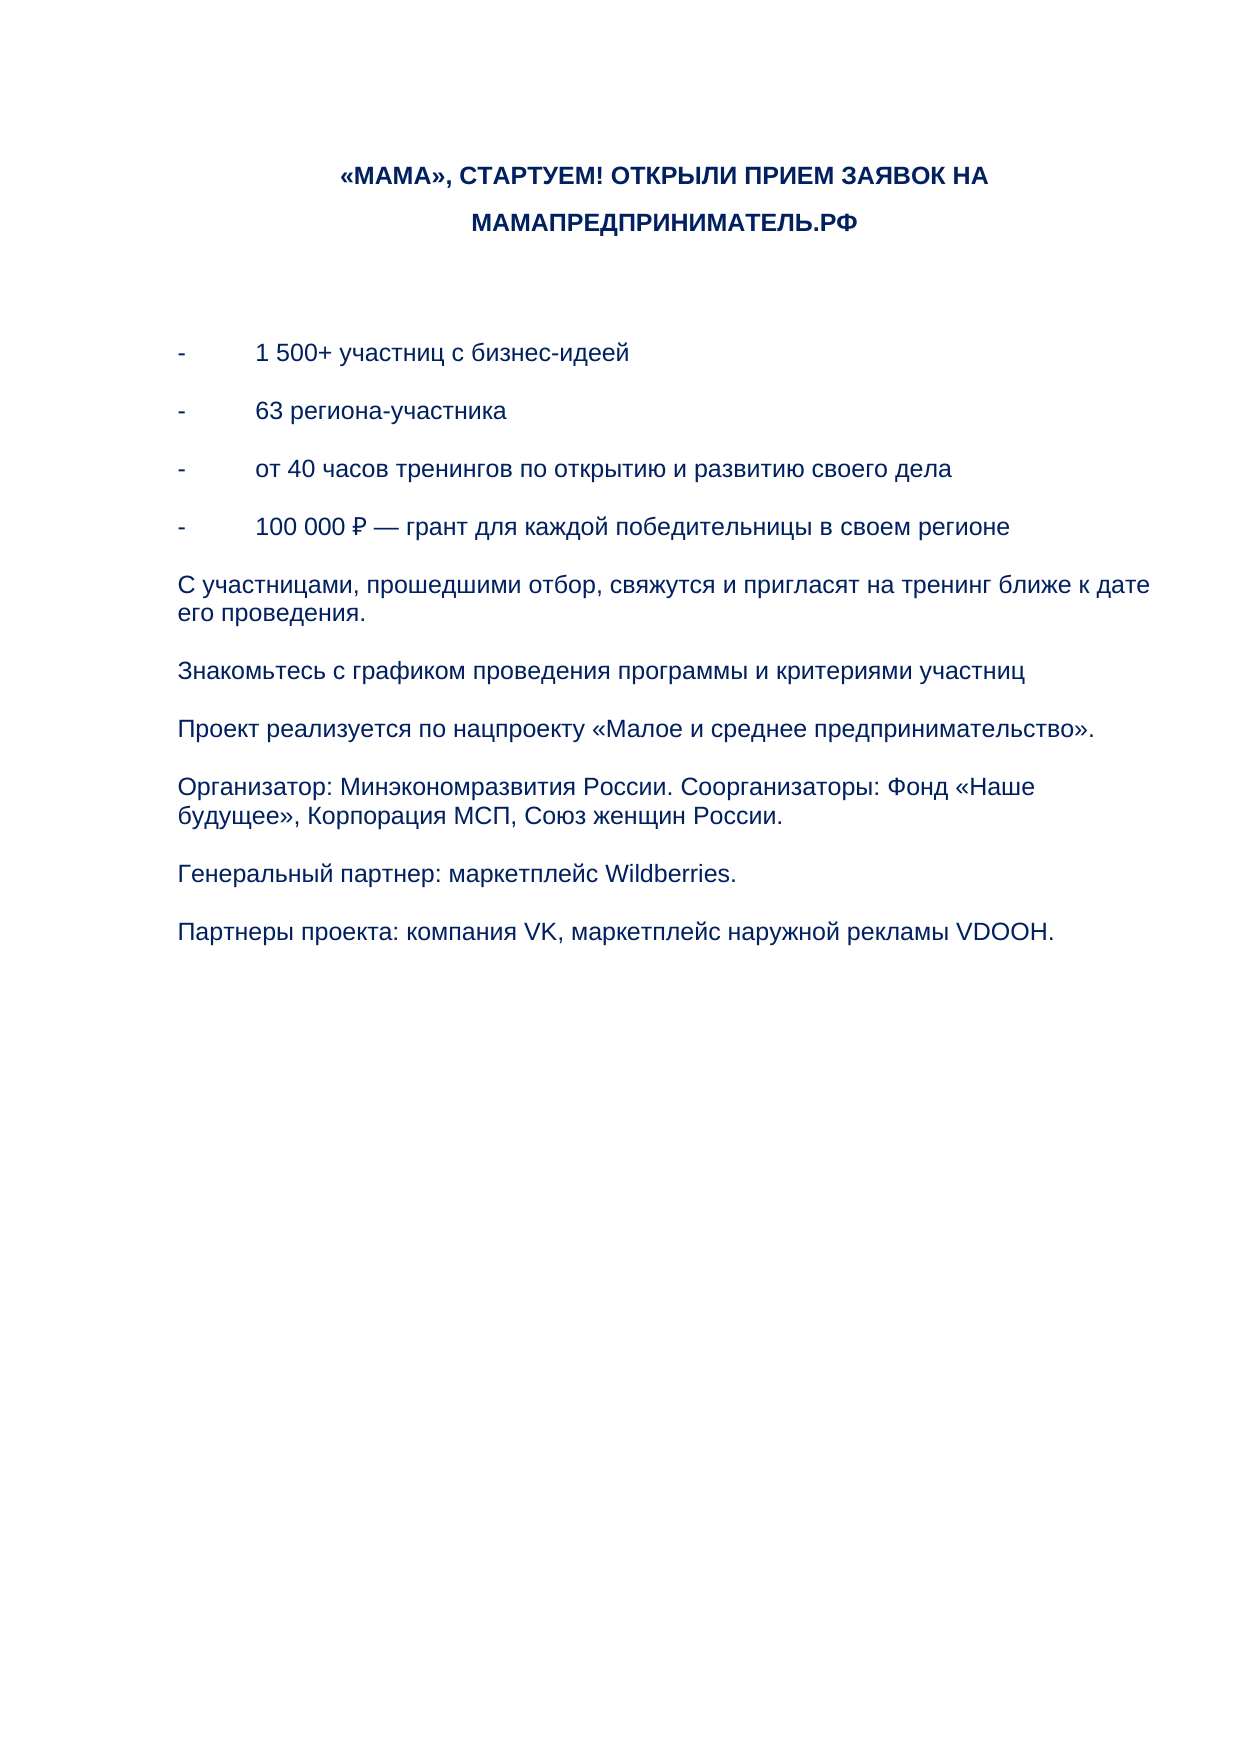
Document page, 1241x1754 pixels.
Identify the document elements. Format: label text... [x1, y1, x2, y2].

text - 1 500+ участниц с бизнес-идеей [177, 338, 1152, 367]
text Проект реализуется по нацпроекту «Малое и среднее предпринимательство». [177, 714, 1152, 743]
text - 100 000 ₽ — грант для каждой победительницы в своем регионе [177, 512, 1152, 540]
text С участницами, прошедшими отбор, свяжутся и пригласят на тренинг ближе к дате его проведения. [177, 569, 1152, 627]
text - 63 региона-участника [177, 396, 1152, 424]
text «МАМА», СТАРТУЕМ! ОТКРЫЛИ ПРИЕМ ЗАЯВОК НА МАМАПРЕДПРИНИМАТЕЛЬ.РФ [177, 143, 1152, 237]
text Знакомьтесь с графиком проведения программы и критериями участниц [177, 656, 1152, 685]
text Партнеры проекта: компания VK, маркетплейс наружной рекламы VDOOH. [177, 917, 1152, 945]
text - от 40 часов тренингов по открытию и развитию своего дела [177, 454, 1152, 482]
text Генеральный партнер: маркетплейс Wildberries. [177, 859, 1152, 887]
text Организатор: Минэкономразвития России. Соорганизаторы: Фонд «Наше будущее», Корпорация МСП, Союз женщин России. [177, 772, 1152, 829]
